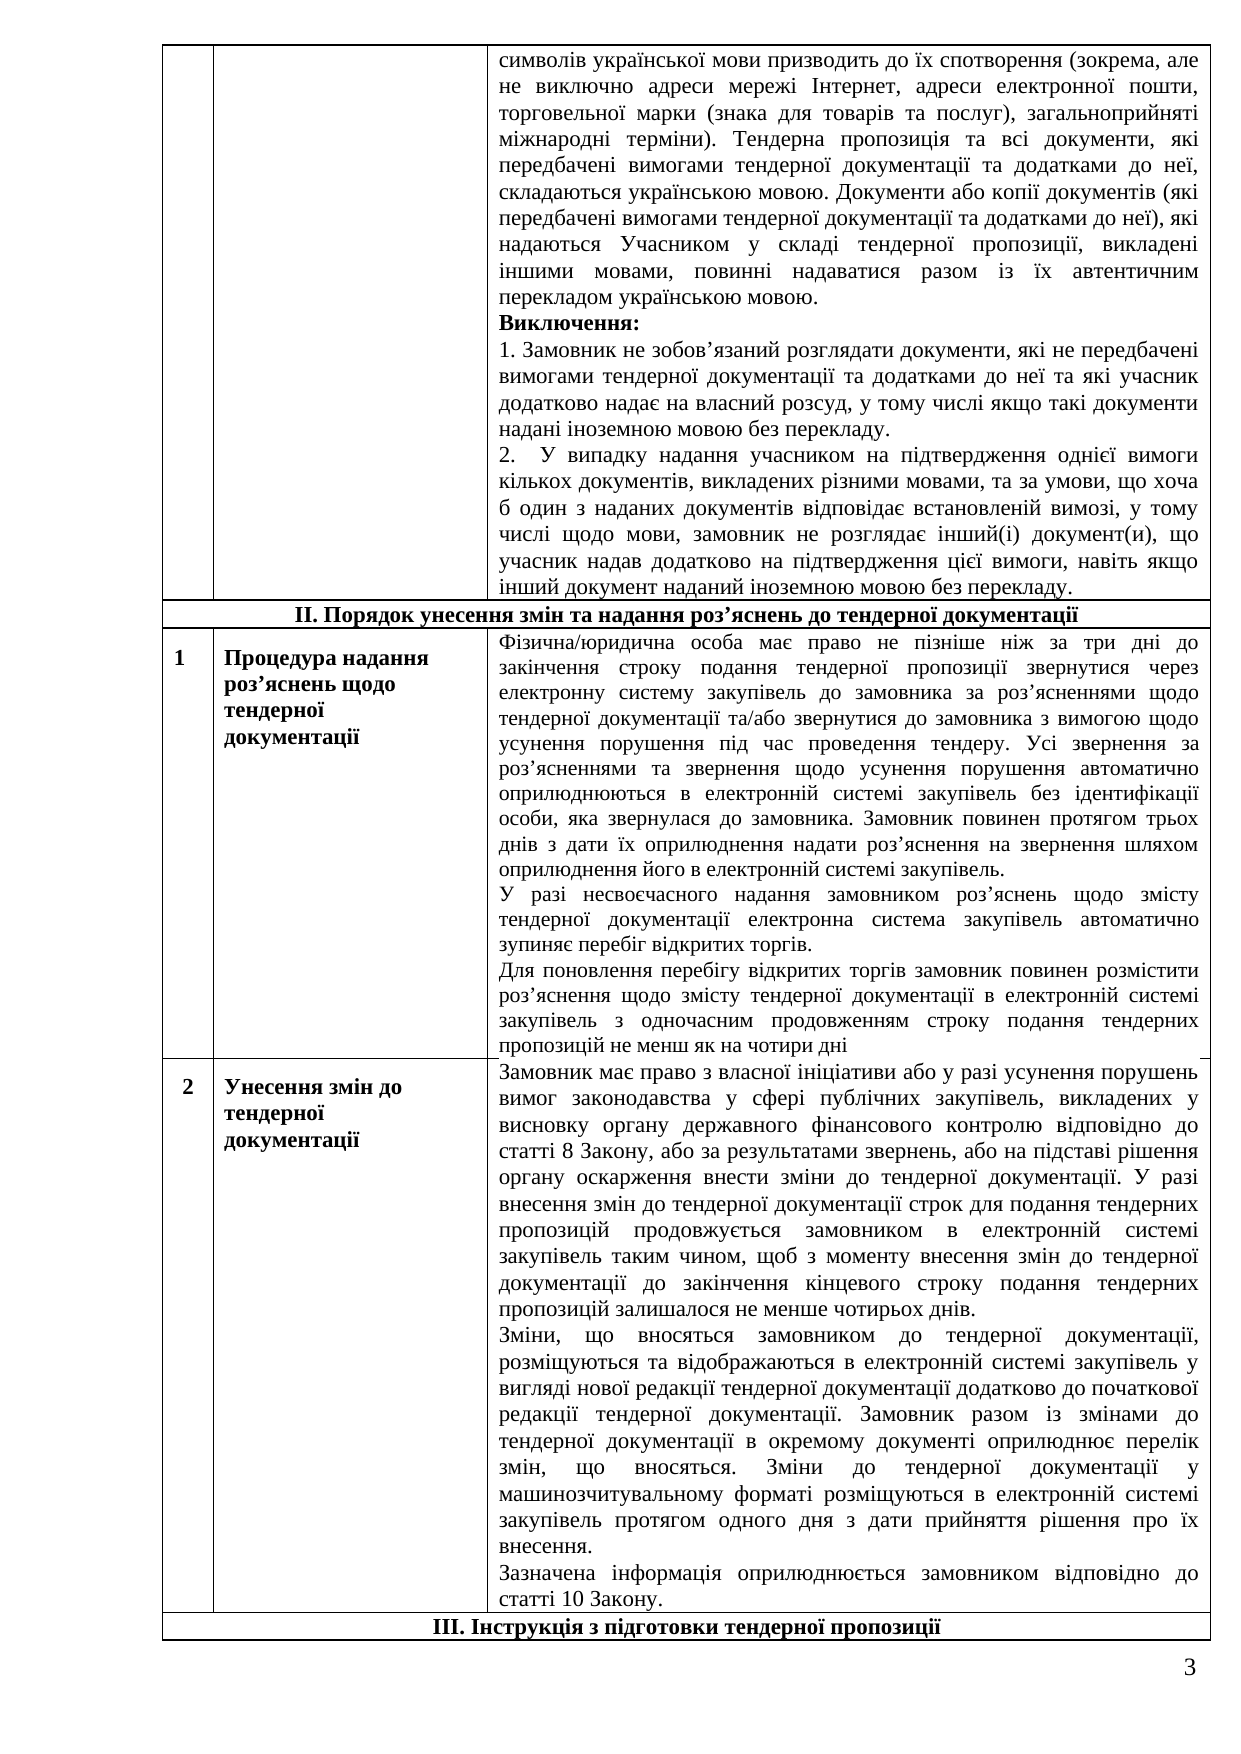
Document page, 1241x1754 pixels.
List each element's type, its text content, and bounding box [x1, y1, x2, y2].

table_cell Замовник має право з власної ініціативи або у разі усунення порушень вимог законодавства у сфері публічних закупівель, викладених у висновку органу державного фінансового контролю відповідно до статті 8 Закону, або за результатами звернень, або на підставі рішення органу оскарження внести зміни до тендерної документації. У разі внесення змін до тендерної документації строк для подання тендерних пропозицій продовжується замовником в електронній системі закупівель таким чином, щоб з моменту внесення змін до тендерної документації до закінчення кінцевого строку подання тендерних пропозицій залишалося не менше чотирьох днів. Зміни, що вносяться замовником до тендерної документації, розміщуються та відображаються в електронній системі закупівель у вигляді нової редакції тендерної документації додатково до початкової редакції тендерної документації. Замовник разом із змінами до тендерної документації в окремому документі оприлюднює перелік змін, що вносяться. Зміни до тендерної документації у машинозчитувальному форматі розміщуються в електронній системі закупівель протягом одного дня з дати прийняття рішення про їх внесення. Зазначена інформація оприлюднюється замовником відповідно до статті 10 Закону. [488, 1059, 1210, 1611]
table_cell 7 [163, 46, 213, 599]
table_cell 1 [163, 629, 213, 1057]
table_cell ІІ. Порядок унесення змін та надання роз’яснень до тендерної документації [163, 601, 1210, 627]
table_cell Унесення змін до тендерної документації [214, 1059, 487, 1611]
table_cell 2 [163, 1059, 213, 1611]
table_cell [214, 46, 487, 599]
table_cell ІІІ. Інструкція з підготовки тендерної пропозиції [163, 1613, 1210, 1639]
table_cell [488, 46, 1210, 599]
table_cell Процедура надання роз’яснень щодо тендерної документації [214, 629, 487, 1057]
table_cell Фізична/юридична особа має право не пізніше ніж за три дні до закінчення строку подання тендерної пропозиції звернутися через електронну систему закупівель до замовника за роз’ясненнями щодо тендерної документації та/або звернутися до замовника з вимогою щодо усунення порушення під час проведення тендеру. Усі звернення за роз’ясненнями та звернення щодо усунення порушення автоматично оприлюднюються в електронній системі закупівель без ідентифікації особи, яка звернулася до замовника. Замовник повинен протягом трьох днів з дати їх оприлюднення надати роз’яснення на звернення шляхом оприлюднення його в електронній системі закупівель. У разі несвоєчасного надання замовником роз’яснень щодо змісту тендерної документації електронна система закупівель автоматично зупиняє перебіг відкритих торгів. Для поновлення перебігу відкритих торгів замовник повинен розмістити роз’яснення щодо змісту тендерної документації в електронній системі закупівель з одночасним продовженням строку подання тендерних пропозицій не менш як на чотири дні [488, 629, 1210, 1057]
